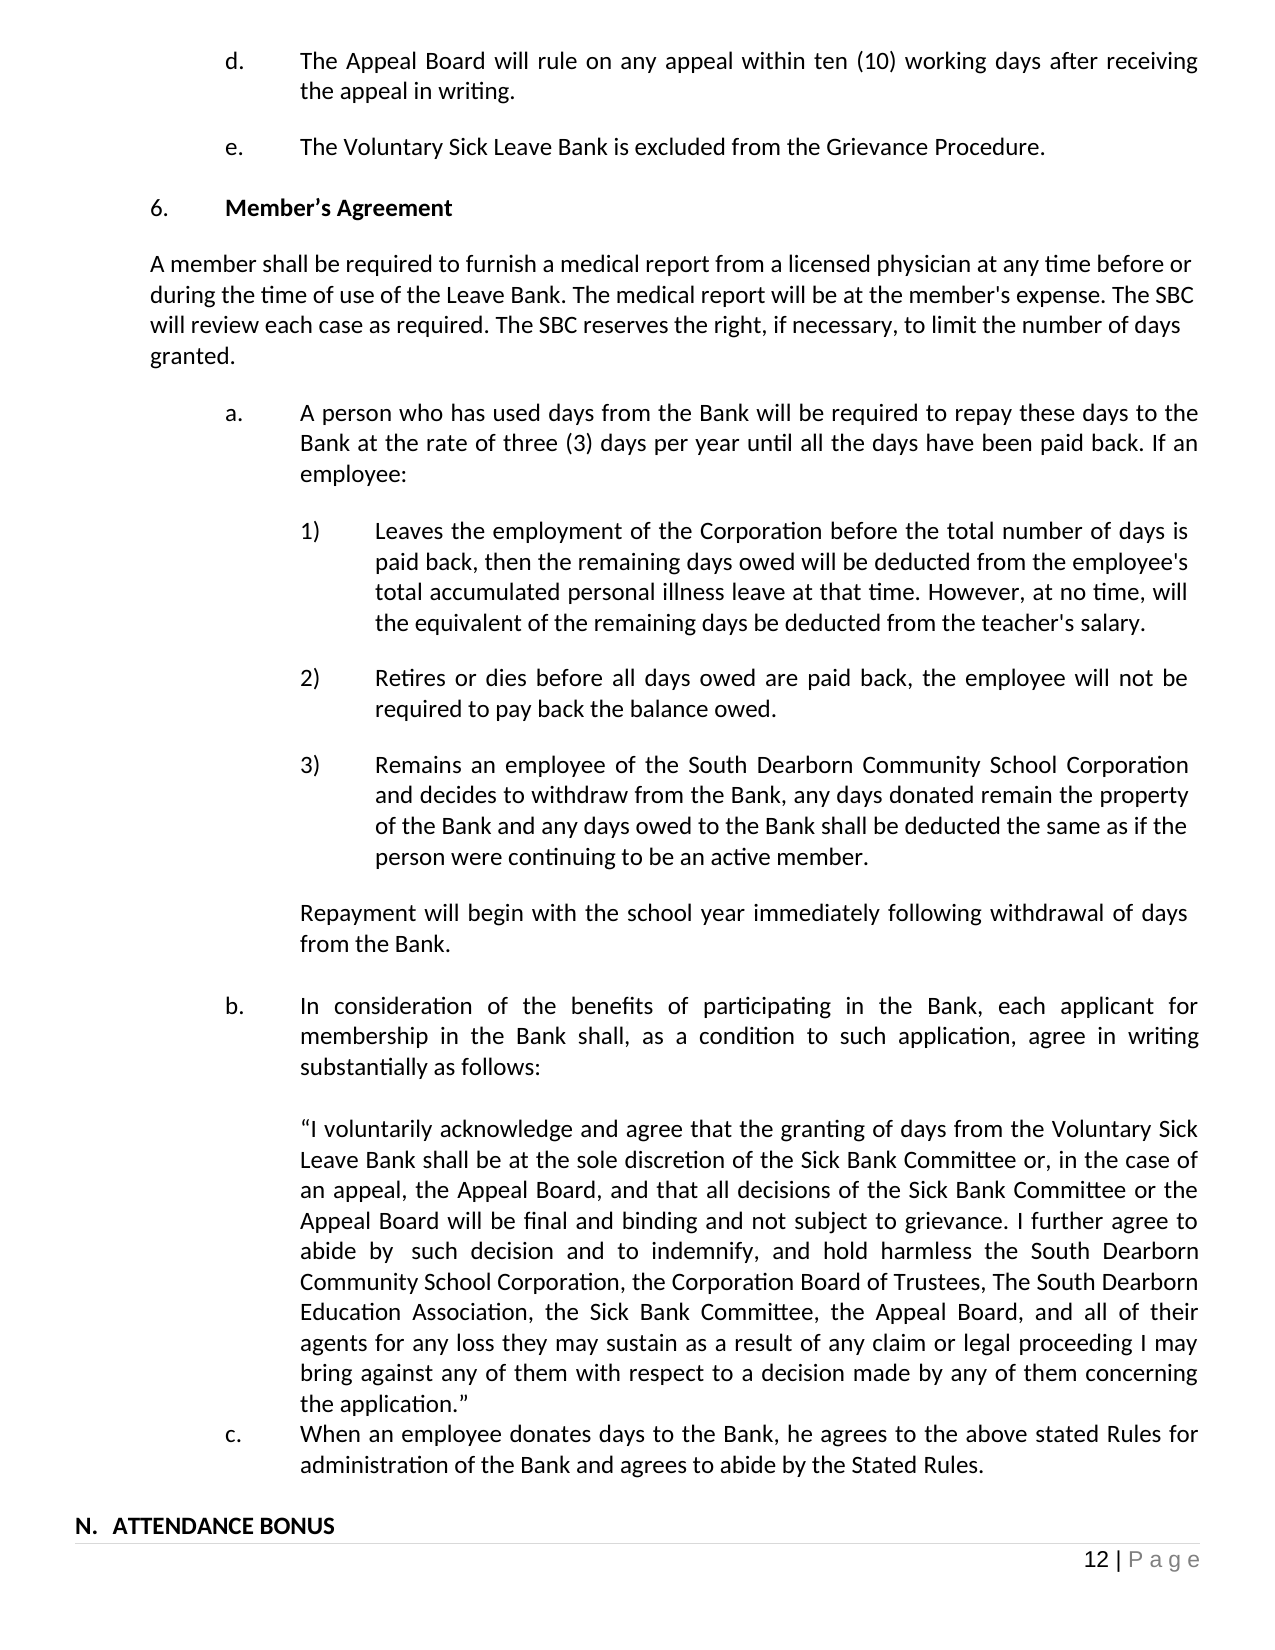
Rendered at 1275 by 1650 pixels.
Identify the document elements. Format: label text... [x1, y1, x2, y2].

text “I voluntarily acknowledge and agree that the granting of days from the Voluntary Sick Leave Bank shall be at the sole discretion of the Sick Bank Committee or, in the case of an appeal, the Appeal Board, and that all decisions of the Sick Bank Committee or the Appeal Board will be final and binding and not subject to grievance. I further agree to abide by such decision and to indemnify, and hold harmless the South Dearborn Community School Corporation, the Corporation Board of Trustees, The South Dearborn Education Association, the Sick Bank Committee, the Appeal Board, and all of their agents for any loss they may sustain as a result of any claim or legal proceeding I may bring against any of them with respect to a decision made by any of them concerning the application.” [300, 1113, 1200, 1418]
list The Voluntary Sick Leave Bank is excluded from the Grievance Procedure. [225, 131, 1200, 162]
list A person who has used days from the Bank will be required to repay these days to the Bank at the rate of three (3) days per year until all the days have been paid back. If an employee: [225, 397, 1200, 489]
list Leaves the employment of the Corporation before the total number of days is paid back, then the remaining days owed will be deducted from the employee's total accumulated personal illness leave at that time. However, at no time, will the equivalent of the remaining days be deducted from the teacher's salary. [300, 515, 1190, 637]
list The Appeal Board will rule on any appeal within ten (10) working days after receiving the appeal in writing. [225, 45, 1200, 106]
text Repayment will begin with the school year immediately following withdrawal of days from the Bank. [300, 897, 1189, 958]
list Retires or dies before all days owed are paid back, the employee will not be required to pay back the balance owed. [300, 663, 1190, 724]
list ATTENDANCE BONUS [75, 1510, 1200, 1541]
list In consideration of the benefits of participating in the Bank, each applicant for membership in the Bank shall, as a condition to such application, agree in writing substantially as follows: [225, 990, 1200, 1082]
list Remains an employee of the South Dearborn Community School Corporation and decides to withdraw from the Bank, any days donated remain the property of the Bank and any days owed to the Bank shall be deducted the same as if the person were continuing to be an active member. [300, 749, 1190, 871]
text A member shall be required to furnish a medical report from a licensed physician at any time before or during the time of use of the Leave Bank. The medical report will be at the member's expense. The SBC will review each case as required. The SBC reserves the right, if necessary, to limit the number of days granted. [150, 248, 1200, 371]
list When an employee donates days to the Bank, he agrees to the above stated Rules for administration of the Bank and agrees to abide by the Stated Rules. [225, 1418, 1200, 1479]
subtitle Member’s Agreement [150, 192, 1200, 223]
